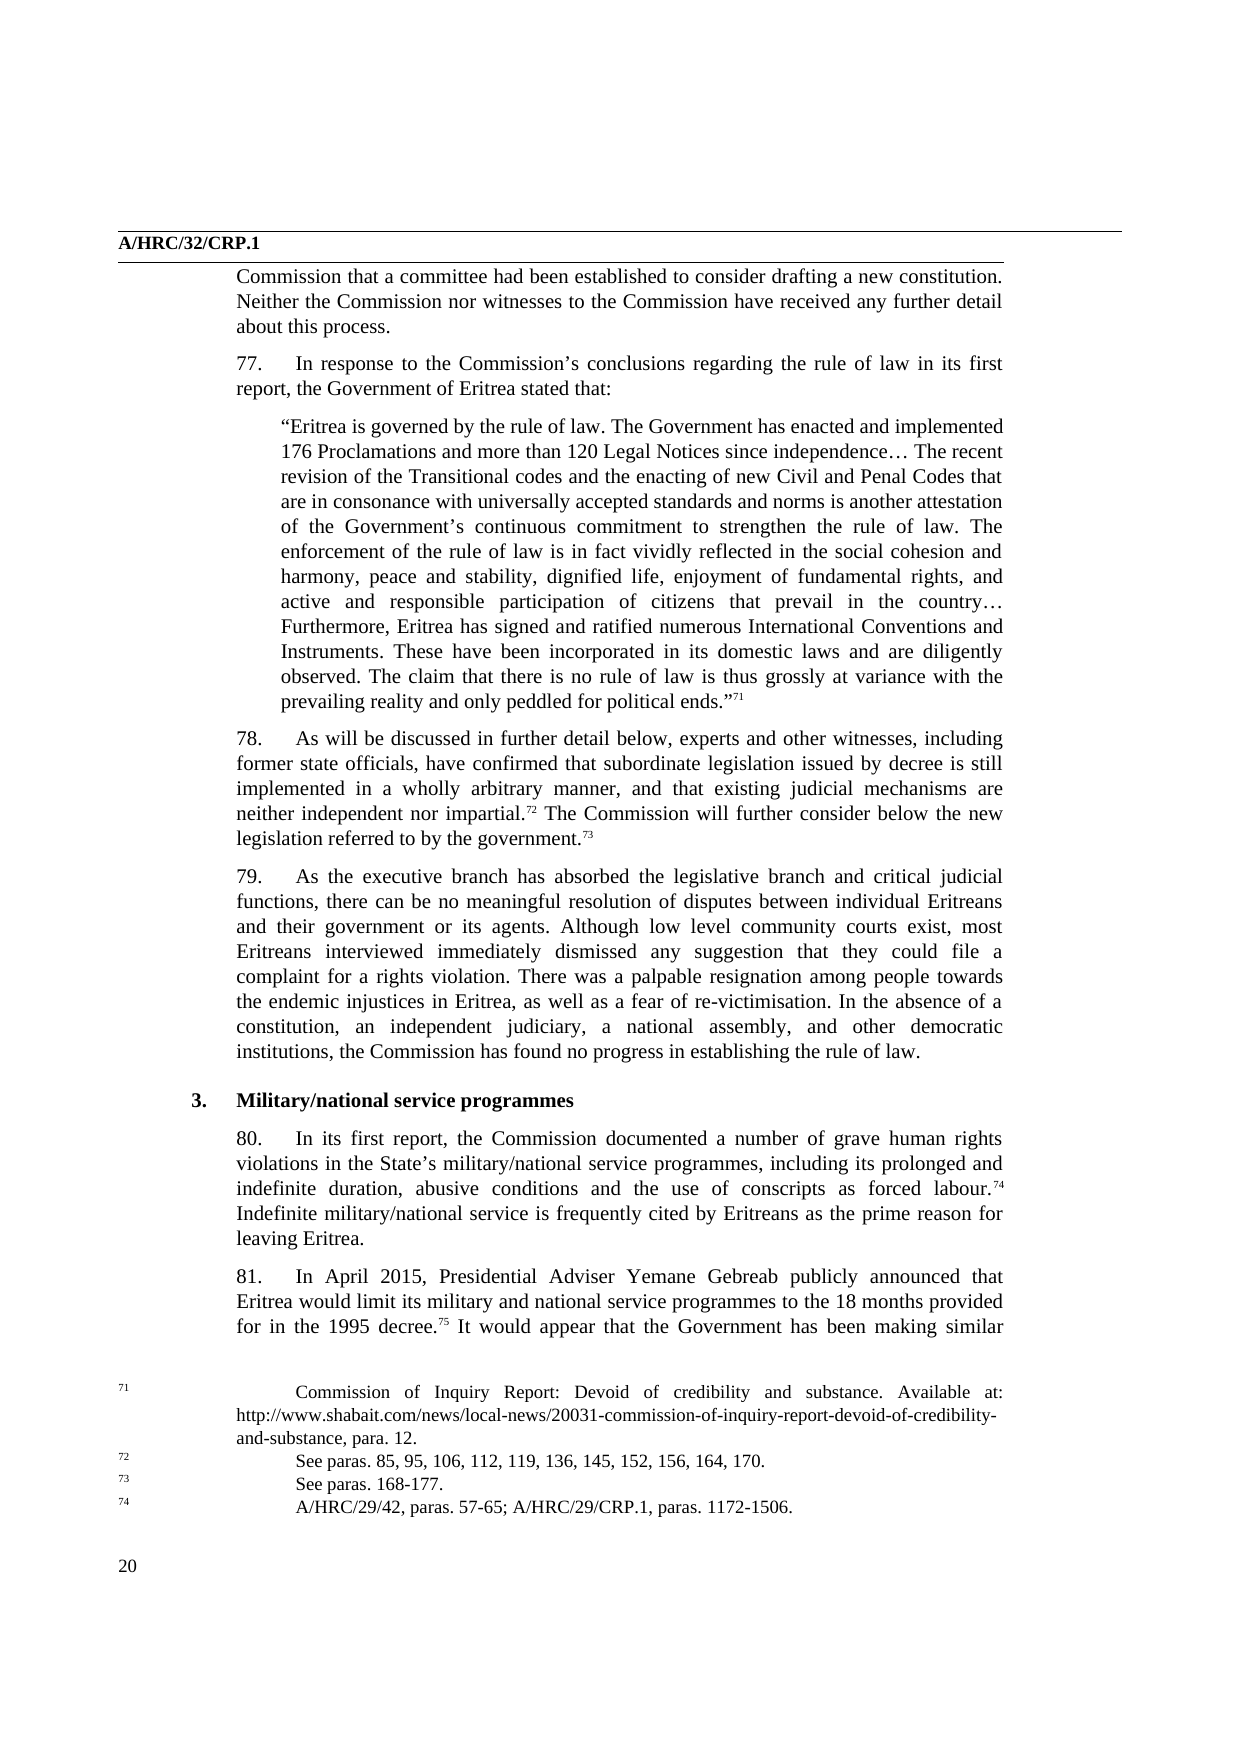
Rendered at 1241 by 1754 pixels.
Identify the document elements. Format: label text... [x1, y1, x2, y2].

text 3. Military/national service programmes [118, 1088, 1004, 1113]
text In response to the Commission’s conclusions regarding the rule of law in its first report, the Government of Eritrea stated that: [236, 350, 1004, 400]
text As will be discussed in further detail below, experts and other witnesses, including former state officials, have confirmed that subordinate legislation issued by decree is still implemented in a wholly arbitrary manner, and that existing judicial mechanisms are neither independent nor impartial. The Commission will further consider below the new legislation referred to by the government. [236, 725, 1004, 850]
text In its first report, the Commission documented a number of grave human rights violations in the State’s military/national service programmes, including its prolonged and indefinite duration, abusive conditions and the use of conscripts as forced labour. Indefinite military/national service is frequently cited by Eritreans as the prime reason for leaving Eritrea. [236, 1125, 1004, 1250]
text In 1997, the Eritrean National Assembly adopted a Constitution. Government pronouncements regarding the status of this document have been inconsistent with occasional statements that the Constitution has entered into force. Notwithstanding the official discrepancies on the status of the Constitution, it is widely accepted, including by the Commission that the 1997 Constitution has never been in force. In a May 2014 Independence Day speech, President Isaias Afwerki announced the drafting of a new constitution. In February 2016, Presidential Adviser Yemane Gebreab informed the Commission that a committee had been established to consider drafting a new constitution. Neither the Commission nor witnesses to the Commission have received any further detail about this process. [236, 263, 1004, 338]
text As the executive branch has absorbed the legislative branch and critical judicial functions, there can be no meaningful resolution of disputes between individual Eritreans and their government or its agents. Although low level community courts exist, most Eritreans interviewed immediately dismissed any suggestion that they could file a complaint for a rights violation. There was a palpable resignation among people towards the endemic injustices in Eritrea, as well as a fear of re-victimisation. In the absence of a constitution, an independent judiciary, a national assembly, and other democratic institutions, the Commission has found no progress in establishing the rule of law. [236, 863, 1004, 1063]
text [236, 1263, 1004, 1338]
text “Eritrea is governed by the rule of law. The Government has enacted and implemented 176 Proclamations and more than 120 Legal Notices since independence… The recent revision of the Transitional codes and the enacting of new Civil and Penal Codes that are in consonance with universally accepted standards and norms is another attestation of the Government’s continuous commitment to strengthen the rule of law. The enforcement of the rule of law is in fact vividly reflected in the social cohesion and harmony, peace and stability, dignified life, enjoyment of fundamental rights, and active and responsible participation of citizens that prevail in the country… Furthermore, Eritrea has signed and ratified numerous International Conventions and Instruments. These have been incorporated in its domestic laws and are diligently observed. The claim that there is no rule of law is thus grossly at variance with the prevailing reality and only peddled for political ends.” [281, 413, 1004, 713]
